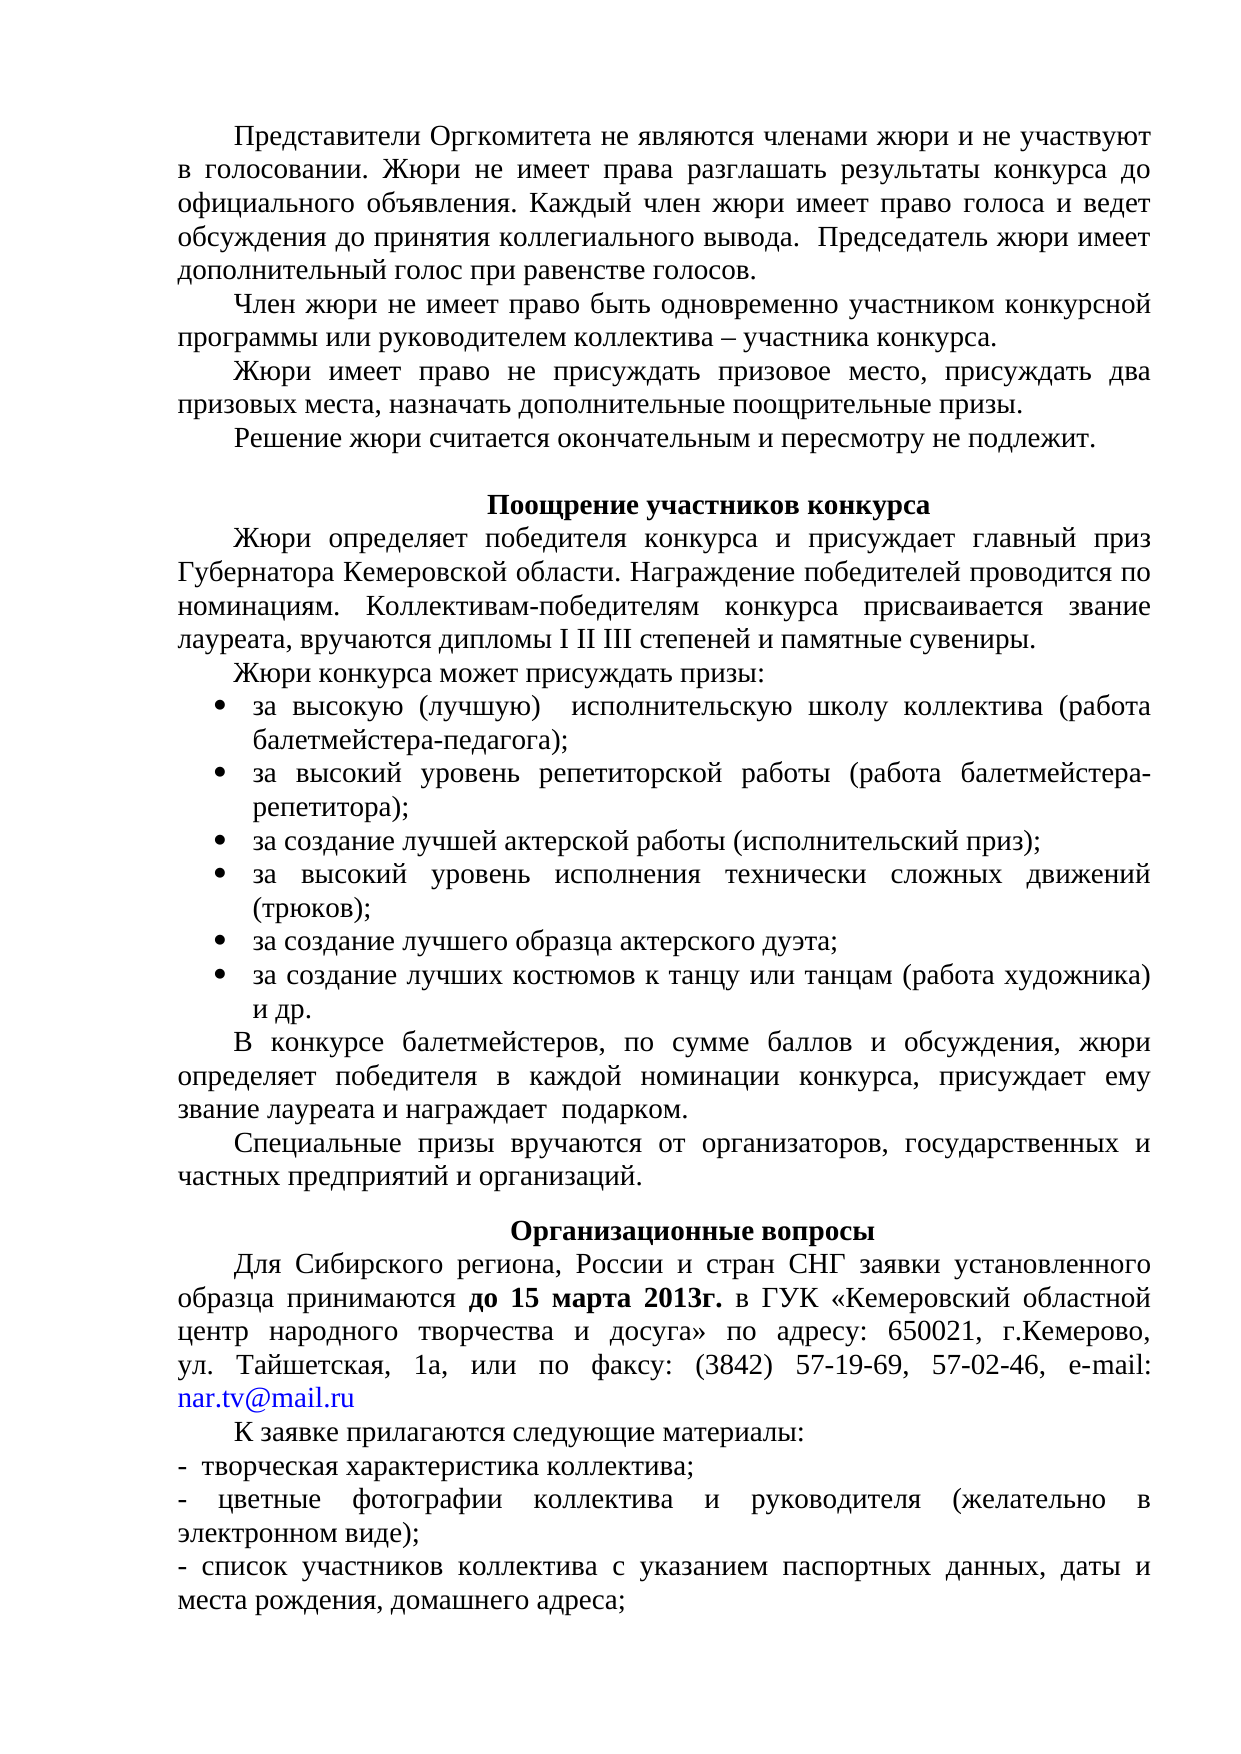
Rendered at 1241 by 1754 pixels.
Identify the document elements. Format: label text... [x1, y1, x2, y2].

text В конкурсе балетмейстеров, по сумме баллов и обсуждения, жюри определяет победителя в каждой номинации конкурса, присуждает ему звание лауреата и награждает подарком. [177, 1024, 1152, 1125]
text Решение жюри считается окончательным и пересмотру не подлежит. [177, 420, 1152, 453]
list за высокую (лучшую) исполнительскую школу коллектива (работа балетмейстера-педагога); [215, 688, 1152, 756]
list за создание лучшего образца актерского дуэта; [215, 923, 1152, 957]
text Поощрение участников конкурса [177, 487, 1152, 521]
text Специальные призы вручаются от организаторов, государственных и частных предприятий и организаций. [177, 1125, 1152, 1192]
text Член жюри не имеет право быть одновременно участником конкурсной программы или руководителем коллектива – участника конкурса. [177, 286, 1152, 353]
text Жюри имеет право не присуждать призовое место, присуждать два призовых места, назначать дополнительные поощрительные призы. [177, 353, 1152, 420]
text Жюри определяет победителя конкурса и присуждает главный приз Губернатора Кемеровской области. Награждение победителей проводится по номинациям. Коллективам-победителям конкурса присваивается звание лауреата, вручаются дипломы I II III степеней и памятные сувениры. [177, 521, 1152, 655]
text - список участников коллектива с указанием паспортных данных, даты и места рождения, домашнего адреса; [177, 1548, 1152, 1615]
text Жюри конкурса может присуждать призы: [177, 655, 1152, 688]
text - творческая характеристика коллектива; [177, 1448, 1152, 1481]
list за создание лучших костюмов к танцу или танцам (работа художника) и др. [215, 957, 1152, 1024]
list за высокий уровень исполнения технически сложных движений (трюков); [215, 856, 1152, 923]
text К заявке прилагаются следующие материалы: [177, 1414, 1152, 1448]
text - цветные фотографии коллектива и руководителя (желательно в электронном виде); [177, 1481, 1152, 1548]
list за высокий уровень репетиторской работы (работа балетмейстера- репетитора); [215, 756, 1152, 823]
text Для Сибирского региона, России и стран СНГ заявки установленного образца принимаются до 15 марта 2013г. в ГУК «Кемеровский областной центр народного творчества и досуга» по адресу: .Кемерово, ул. Тайшетская, 1а, или по факсу: (3842) 57-19-69, 57-02-46, е-mail: nar.tv@mail.ru [177, 1246, 1152, 1414]
list за создание лучшей актерской работы (исполнительский приз); [215, 823, 1152, 856]
text Организационные вопросы [177, 1213, 1152, 1246]
text Представители Оргкомитета не являются членами жюри и не участвуют в голосовании. Жюри не имеет права разглашать результаты конкурса до официального объявления. Каждый член жюри имеет право голоса и ведет обсуждения до принятия коллегиального вывода. Председатель жюри имеет дополнительный голос при равенстве голосов. [177, 118, 1152, 286]
